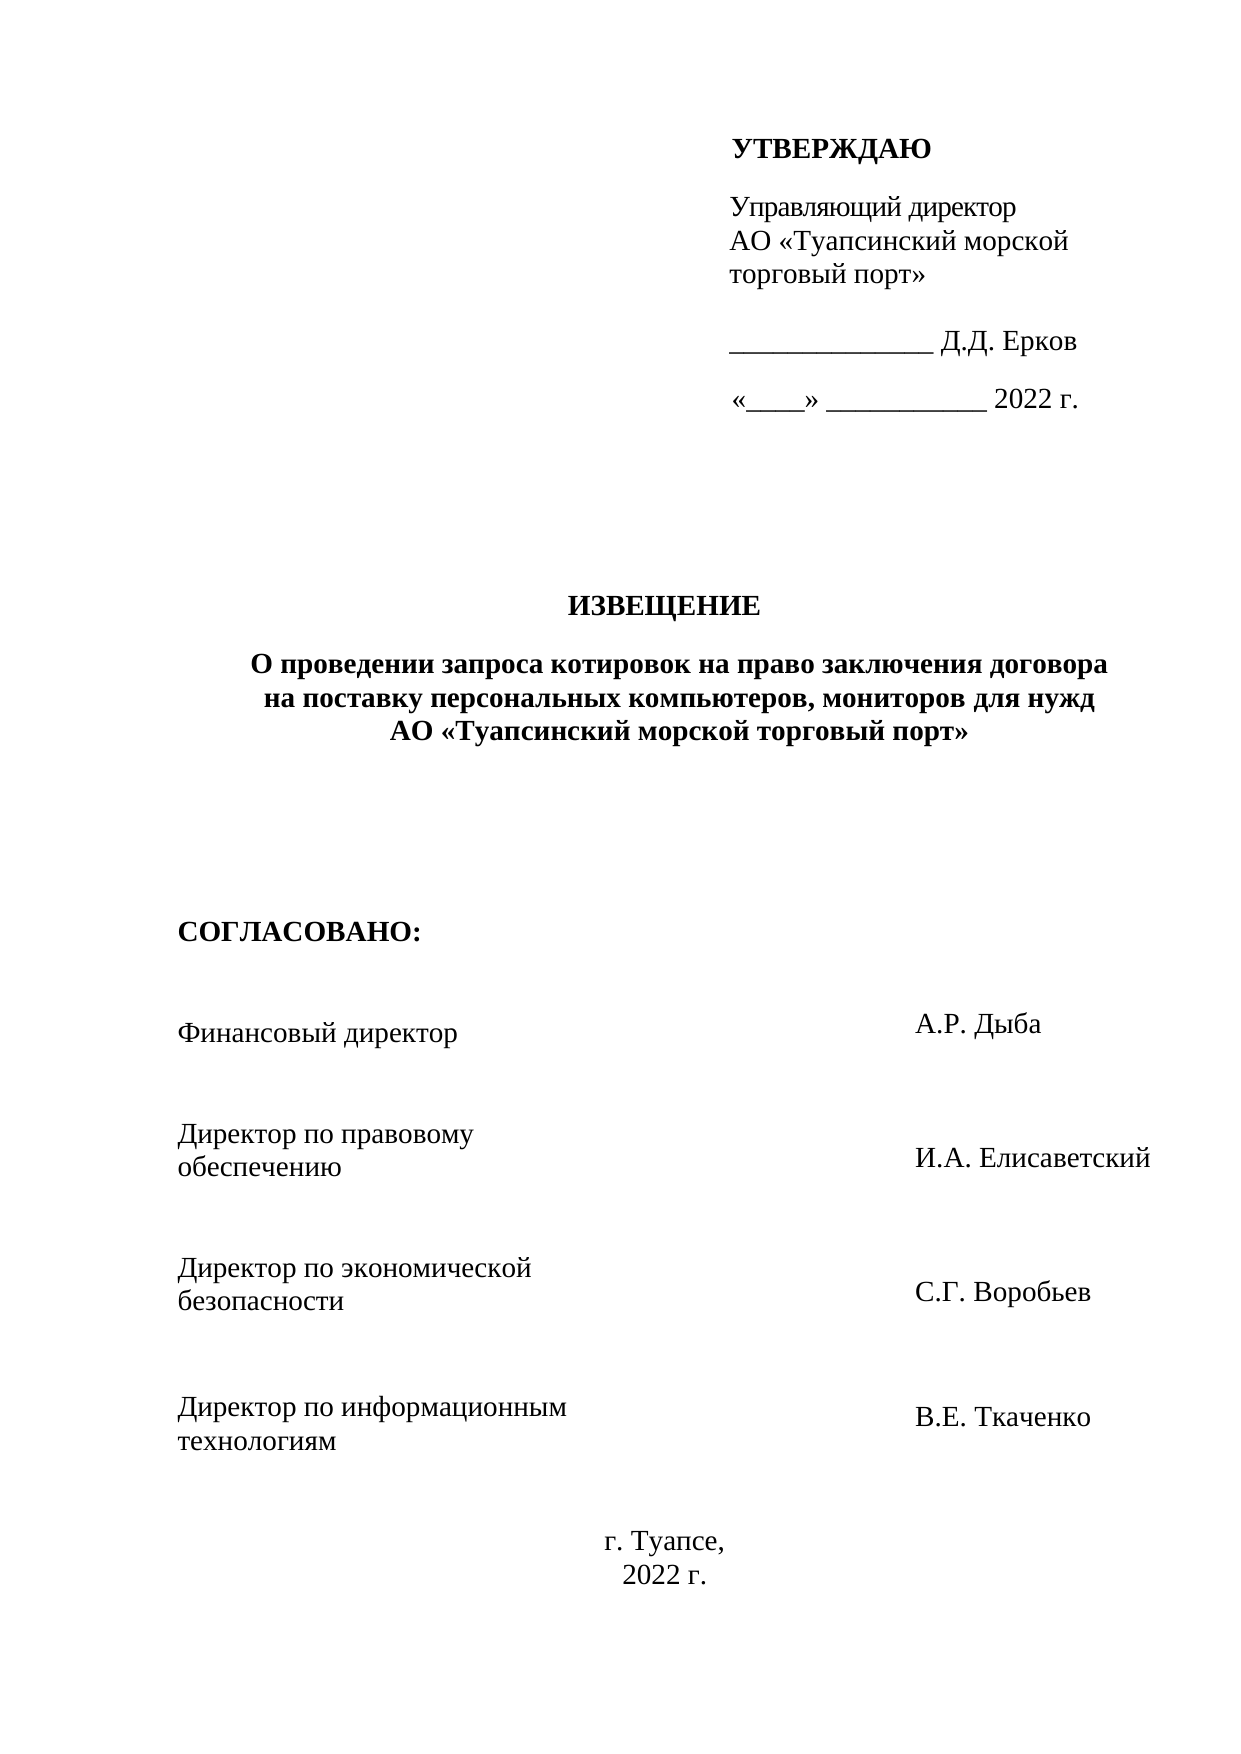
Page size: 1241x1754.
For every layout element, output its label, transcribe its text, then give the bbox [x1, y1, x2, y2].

table_header А.Р. Дыба И.А. Елисаветский С.Г. Воробьев В.Е. Ткаченко [736, 915, 1163, 1466]
text 2022 г. [177, 1557, 1152, 1591]
text ИЗВЕЩЕНИЕ [177, 588, 1152, 621]
text г. Туапсе, [177, 1523, 1152, 1557]
table_header УТВЕРЖДАЮ Управляющий директор АО «Туапсинский морской торговый порт» ______________ Д.Д. Ерков «____» ___________ 2022 г. [625, 122, 1219, 424]
table_header СОГЛАСОВАНО: Финансовый директор Директор по правовому обеспечению Директор по экономической безопасности Директор по информационным технологиям [166, 915, 736, 1466]
text О проведении запроса котировок на право заключения договора на поставку персональных компьютеров, мониторов для нужд [207, 646, 1152, 713]
text АО «Туапсинский морской торговый порт» [207, 713, 1152, 747]
